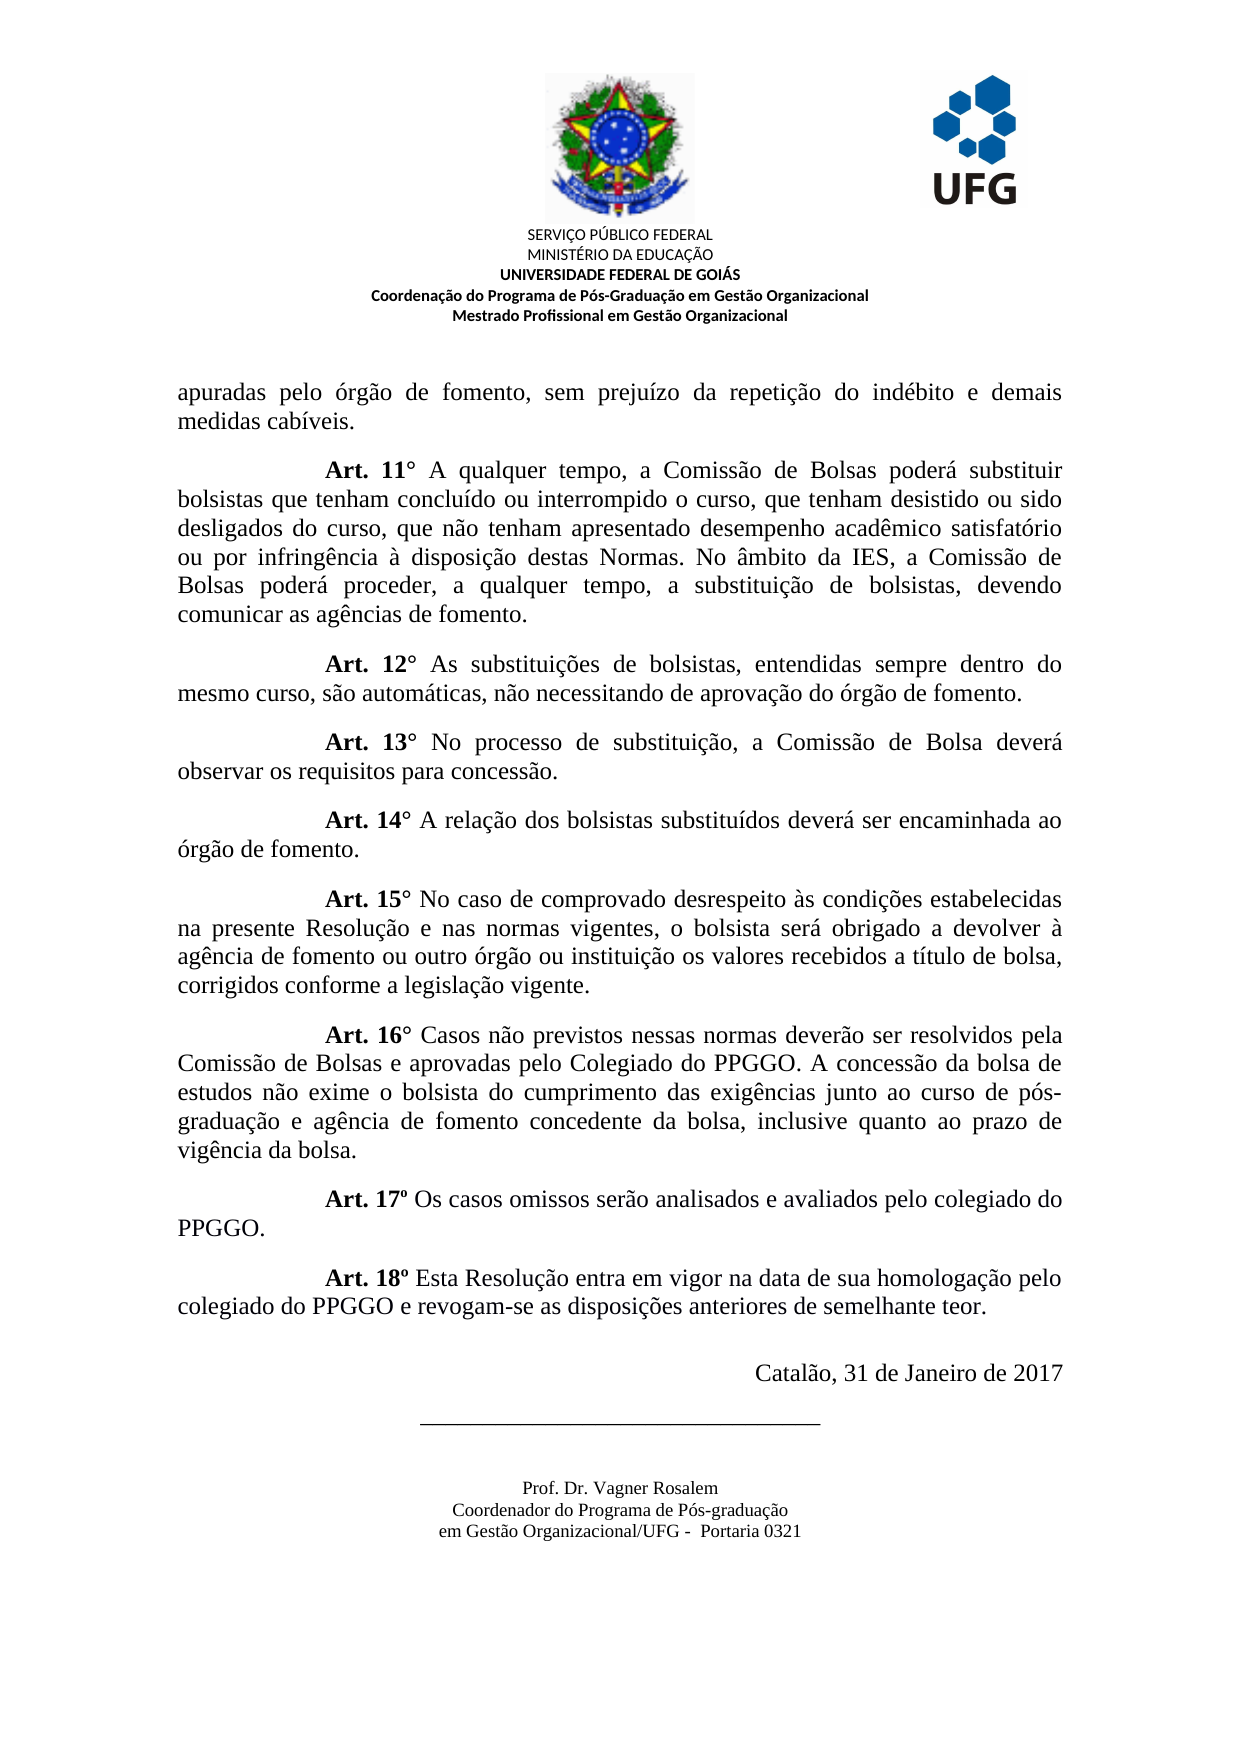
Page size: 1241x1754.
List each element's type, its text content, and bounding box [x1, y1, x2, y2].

text ________________________________ [177, 1399, 1063, 1428]
text Art. 18º Esta Resolução entra em vigor na data de sua homologação pelo colegiado do PPGGO e revogam-se as disposições anteriores de semelhante teor. [177, 1263, 1063, 1320]
text Catalão, 31 de Janeiro de 2017 [177, 1358, 1063, 1386]
text Art. 12° As substituições de bolsistas, entendidas sempre dentro do mesmo curso, são automáticas, não necessitando de aprovação do órgão de fomento. [177, 649, 1063, 706]
picture [920, 70, 1029, 208]
text Art. 17o Os casos omissos serão analisados e avaliados pelo colegiado do PPGGO. [177, 1184, 1063, 1242]
text Coordenador do Programa de Pós-graduação [177, 1499, 1063, 1520]
text Art. 15° No caso de comprovado desrespeito às condições estabelecidas na presente Resolução e nas normas vigentes, o bolsista será obrigado a devolver à agência de fomento ou outro órgão ou instituição os valores recebidos a título de bolsa, corrigidos conforme a legislação vigente. [177, 884, 1063, 999]
text Prof. Dr. Vagner Rosalem [177, 1477, 1063, 1499]
text em Gestão Organizacional/UFG - Portaria 0321 [177, 1520, 1063, 1542]
text Art. 13° No processo de substituição, a Comissão de Bolsa deverá observar os requisitos para concessão. [177, 727, 1063, 785]
text Art. 11° A qualquer tempo, a Comissão de Bolsas poderá substituir bolsistas que tenham concluído ou interrompido o curso, que tenham desistido ou sido desligados do curso, que não tenham apresentado desempenho acadêmico satisfatório ou por infringência à disposição destas Normas. No âmbito da IES, a Comissão de Bolsas poderá proceder, a qualquer tempo, a substituição de bolsistas, devendo comunicar as agências de fomento. [177, 456, 1063, 628]
text Art. 14° A relação dos bolsistas substituídos deverá ser encaminhada ao órgão de fomento. [177, 806, 1063, 863]
text Art. 16° Casos não previstos nessas normas deverão ser resolvidos pela Comissão de Bolsas e aprovadas pelo Colegiado do PPGGO. A concessão da bolsa de estudos não exime o bolsista do cumprimento das exigências junto ao curso de pós-graduação e agência de fomento concedente da bolsa, inclusive quanto ao prazo de vigência da bolsa. [177, 1020, 1063, 1163]
